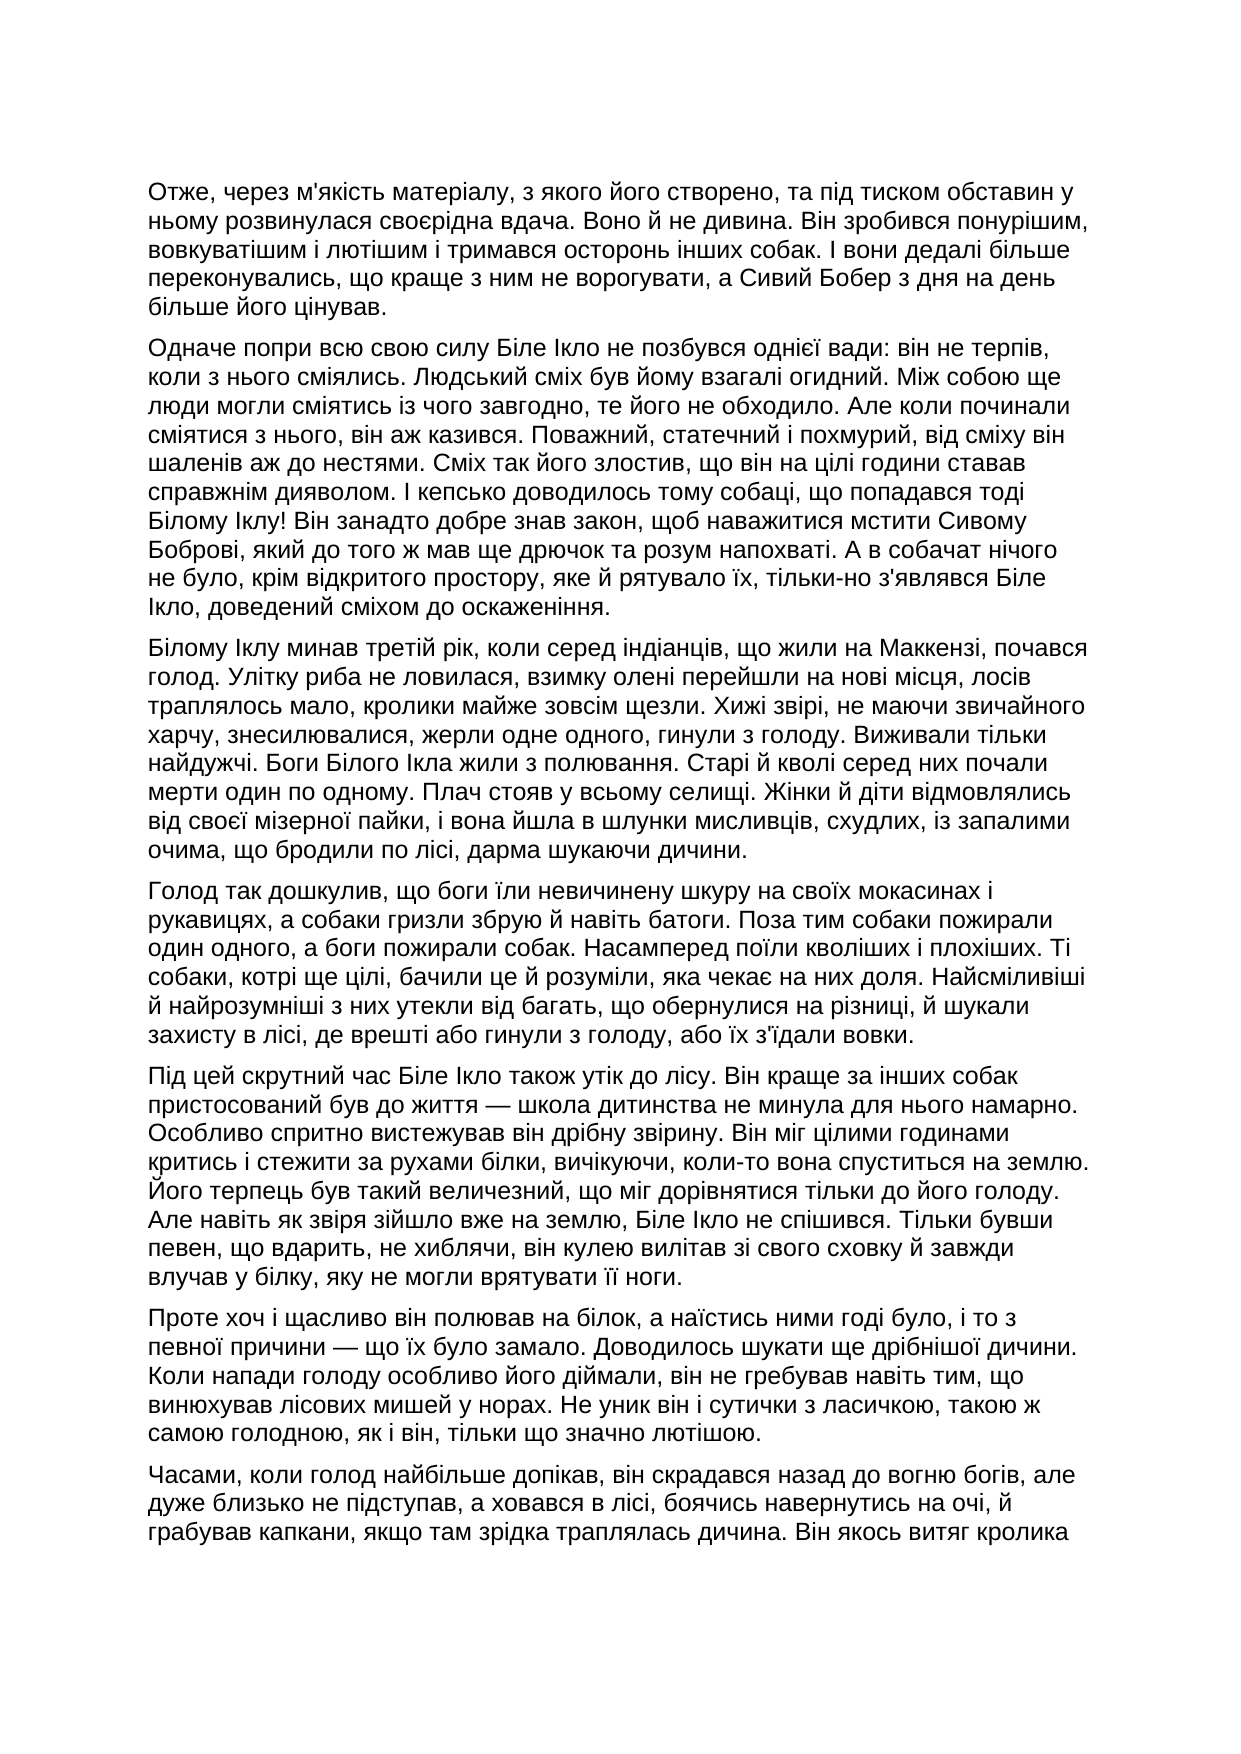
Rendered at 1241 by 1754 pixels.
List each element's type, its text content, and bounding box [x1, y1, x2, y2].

text Голод так дошкулив, що боги їли невичинену шкуру на своїх мокасинах і рукавицях, а собаки гризли збрую й навіть батоги. Поза тим собаки пожирали один одного, а боги пожирали собак. Насамперед поїли кволіших і плохіших. Ті собаки, котрі ще цілі, бачили це й розуміли, яка чекає на них доля. Найсміливіші й найрозумніші з них утекли від багать, що обернулися на різниці, й шукали захисту в лісі, де врешті або гинули з голоду, або їх з'їдали вовки. [148, 876, 1092, 1048]
text Проте хоч і щасливо він полював на білок, а наїстись ними годі було, і то з певної причини — що їх було замало. Доводилось шукати ще дрібнішої дичини. Коли напади голоду особливо його діймали, він не гребував навіть тим, що винюхував лісових мишей у норах. Не уник він і сутички з ласичкою, такою ж самою голодною, як і він, тільки що значно лютішою. [148, 1303, 1092, 1447]
text Під цей скрутний час Біле Ікло також утік до лісу. Він краще за інших собак пристосований був до життя — школа дитинства не минула для нього намарно. Особливо спритно вистежував він дрібну звірину. Він міг цілими годинами критись і стежити за рухами білки, вичікуючи, коли-то вона спуститься на землю. Його терпець був такий величезний, що міг дорівнятися тільки до його голоду. Але навіть як звіря зійшло вже на землю, Біле Ікло не спішився. Тільки бувши певен, що вдарить, не хиблячи, він кулею вилітав зі свого сховку й завжди влучав у білку, яку не могли врятувати її ноги. [148, 1061, 1092, 1291]
text Отже, через м'якість матеріалу, з якого його створено, та під тиском обставин у ньому розвинулася своєрідна вдача. Воно й не дивина. Він зробився понурішим, вовкуватішим і лютішим і тримався осторонь інших собак. І вони дедалі більше переконувались, що краще з ним не ворогувати, а Сивий Бобер з дня на день більше його цінував. [148, 177, 1092, 321]
text Білому Іклу минав третій рік, коли серед індіанців, що жили на Маккензі, почався голод. Улітку риба не ловилася, взимку олені перейшли на нові місця, лосів траплялось мало, кролики майже зовсім щезли. Хижі звірі, не маючи звичайного харчу, знесилювалися, жерли одне одного, гинули з голоду. Виживали тільки найдужчі. Боги Білого Ікла жили з полювання. Старі й кволі серед них почали мерти один по одному. Плач стояв у всьому селищі. Жінки й діти відмовлялись від своєї мізерної пайки, і вона йшла в шлунки мисливців, схудлих, із запалими очима, що бродили по лісі, дарма шукаючи дичини. [148, 633, 1092, 863]
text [148, 1460, 1092, 1546]
text Одначе попри всю свою силу Біле Ікло не позбувся однієї вади: він не терпів, коли з нього сміялись. Людський сміх був йому взагалі огидний. Між собою ще люди могли сміятись із чого завгодно, те його не обходило. Але коли починали сміятися з нього, він аж казився. Поважний, статечний і похмурий, від сміху він шаленів аж до нестями. Сміх так його злостив, що він на цілі години ставав справжнім дияволом. І кепсько доводилось тому собаці, що попадався тоді Білому Іклу! Він занадто добре знав закон, щоб наважитися мстити Сивому Боброві, який до того ж мав ще дрючок та розум напохваті. А в собачат нічого не було, крім відкритого простору, яке й рятувало їх, тільки-но з'являвся Біле Ікло, доведений сміхом до оскаженіння. [148, 333, 1092, 621]
